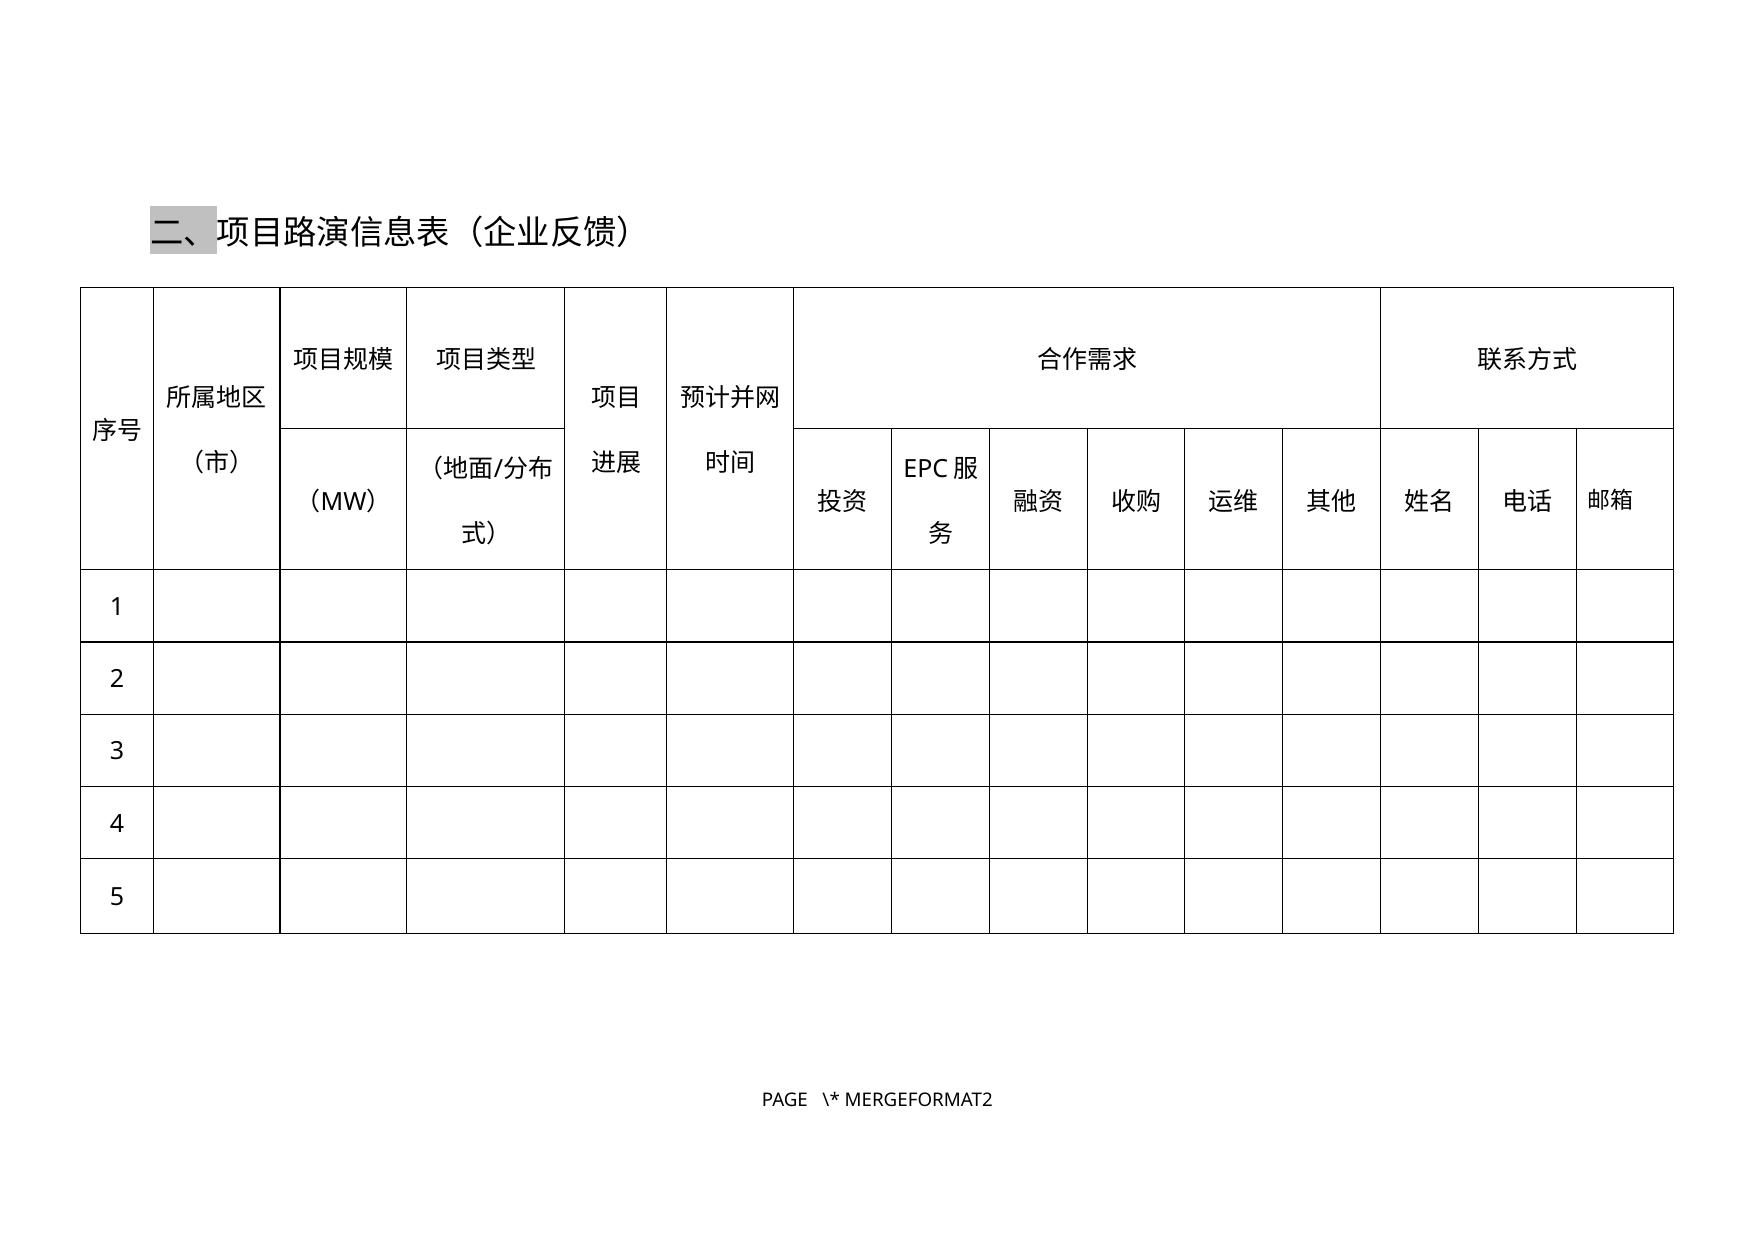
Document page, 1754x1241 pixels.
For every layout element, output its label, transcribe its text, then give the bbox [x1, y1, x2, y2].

table_cell [1381, 643, 1478, 713]
table_cell [1283, 570, 1380, 641]
table_cell [1381, 787, 1478, 858]
table_cell [565, 787, 666, 858]
table_cell [794, 859, 891, 933]
table_cell [407, 715, 564, 786]
table_header 项目 进展 [565, 288, 666, 569]
table_cell [1577, 643, 1673, 713]
table_cell [281, 787, 406, 858]
table_cell [154, 859, 279, 933]
table_cell [1577, 715, 1673, 786]
table_cell [667, 715, 793, 786]
table_cell [1088, 715, 1184, 786]
table_cell [1577, 570, 1673, 641]
table_cell [990, 715, 1087, 786]
table_cell [892, 859, 989, 933]
table_cell [667, 787, 793, 858]
table_cell [1283, 787, 1380, 858]
table_cell 运维 [1185, 429, 1282, 569]
table_cell [1185, 570, 1282, 641]
table_cell [1381, 859, 1478, 933]
table_cell [1577, 787, 1673, 858]
table_cell [794, 570, 891, 641]
table_cell [281, 715, 406, 786]
table_cell [1577, 859, 1673, 933]
table_cell [667, 643, 793, 713]
table_header 项目规模 [281, 288, 406, 428]
table_cell [990, 570, 1087, 641]
table_cell [1088, 787, 1184, 858]
table_cell [990, 643, 1087, 713]
table_cell [794, 715, 891, 786]
table_header 合作需求 [794, 288, 1380, 428]
table_cell [990, 859, 1087, 933]
table_cell [281, 570, 406, 641]
table_cell [407, 787, 564, 858]
table_header 项目类型 [407, 288, 564, 428]
table_cell [1381, 570, 1478, 641]
table_cell [892, 643, 989, 713]
table_header 序号 [81, 288, 153, 569]
table_cell 其他 [1283, 429, 1380, 569]
table_cell [892, 787, 989, 858]
table_cell [407, 570, 564, 641]
table_cell 融资 [990, 429, 1087, 569]
table_cell [565, 643, 666, 713]
table_cell [1479, 715, 1576, 786]
table_cell [1381, 715, 1478, 786]
table_cell [565, 570, 666, 641]
table_cell [794, 643, 891, 713]
table_cell 2 [81, 643, 153, 713]
table_cell [154, 643, 279, 713]
table_cell [1185, 787, 1282, 858]
table_cell 5 [81, 859, 153, 933]
table_cell 邮箱 [1577, 429, 1673, 569]
table_cell [154, 570, 279, 641]
table_cell 姓名 [1381, 429, 1478, 569]
table_header 预计并网 时间 [667, 288, 793, 569]
table_cell 电话 [1479, 429, 1576, 569]
table_cell [667, 570, 793, 641]
table_cell [1185, 859, 1282, 933]
table_cell [1283, 715, 1380, 786]
table_cell 投资 [794, 429, 891, 569]
table_cell [1283, 643, 1380, 713]
table_cell EPC服务 [892, 429, 989, 569]
table_cell [1185, 643, 1282, 713]
table_cell [1088, 859, 1184, 933]
table_cell 4 [81, 787, 153, 858]
table_cell 1 [81, 570, 153, 641]
table_cell [1088, 570, 1184, 641]
table_cell [892, 715, 989, 786]
table_cell [990, 787, 1087, 858]
table_cell [794, 787, 891, 858]
table_cell [1283, 859, 1380, 933]
table_cell [1479, 859, 1576, 933]
table_cell [1479, 787, 1576, 858]
table_cell [154, 787, 279, 858]
table_cell （地面/分布式） [407, 429, 564, 569]
table_cell [281, 643, 406, 713]
table_cell [1088, 643, 1184, 713]
table_cell [1479, 570, 1576, 641]
table_cell [1479, 643, 1576, 713]
table_cell 收购 [1088, 429, 1184, 569]
table_cell [565, 715, 666, 786]
table_cell [1185, 715, 1282, 786]
table_cell 3 [81, 715, 153, 786]
table_cell [281, 859, 406, 933]
table_cell [154, 715, 279, 786]
table_cell [565, 859, 666, 933]
table_cell [407, 643, 564, 713]
table_header 联系方式 [1381, 288, 1673, 428]
text 二、项目路演信息表（企业反馈） [150, 198, 1604, 263]
table_cell [667, 859, 793, 933]
table_cell （MW） [281, 429, 406, 569]
table_cell [892, 570, 989, 641]
table_header 所属地区（市） [154, 288, 279, 569]
table_cell [407, 859, 564, 933]
